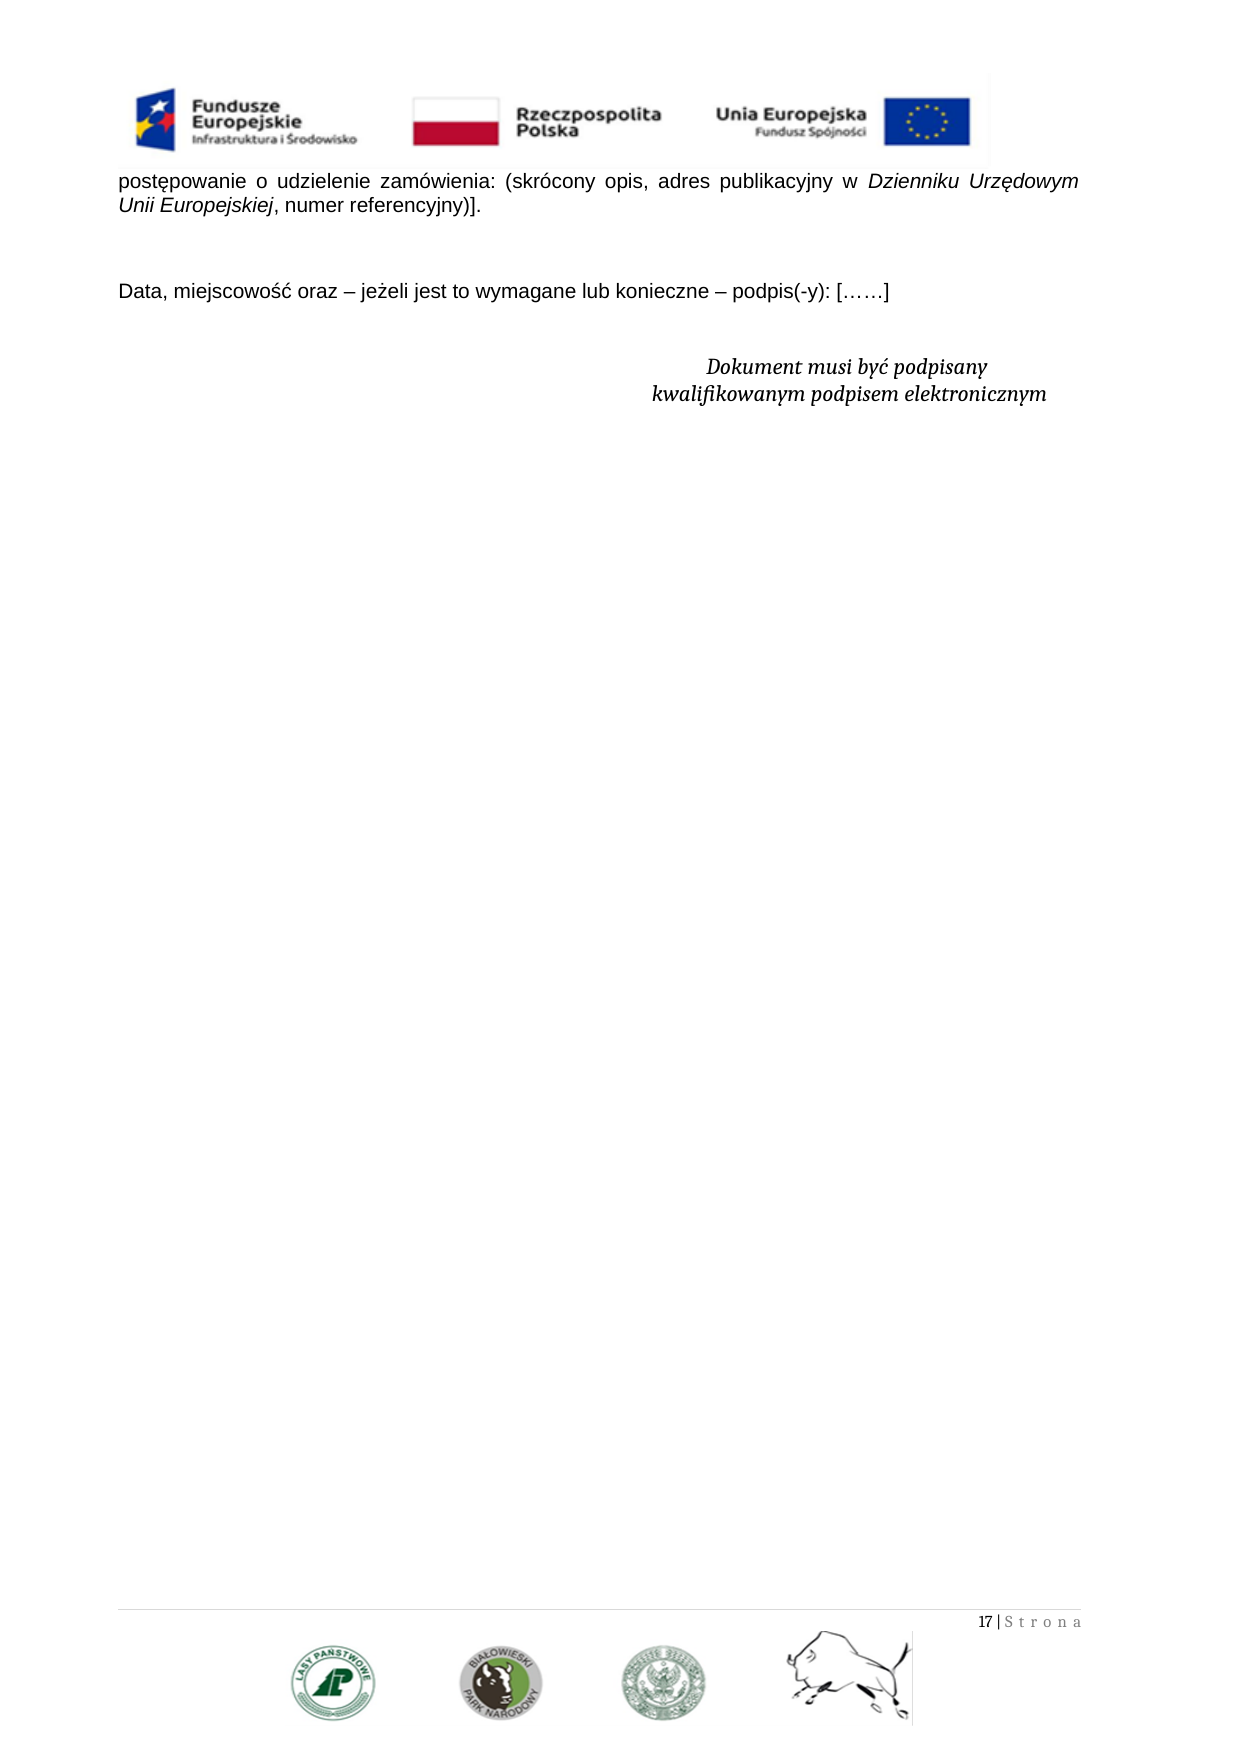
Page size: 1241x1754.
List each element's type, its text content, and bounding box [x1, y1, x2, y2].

text Data, miejscowość oraz – jeżeli jest to wymagane lub konieczne – podpis(-y): [……] [118, 279, 1081, 303]
picture [285, 1631, 914, 1727]
picture [118, 73, 992, 170]
text Dokument musi być podpisany kwalifikowanym podpisem elektronicznym [620, 354, 1081, 407]
